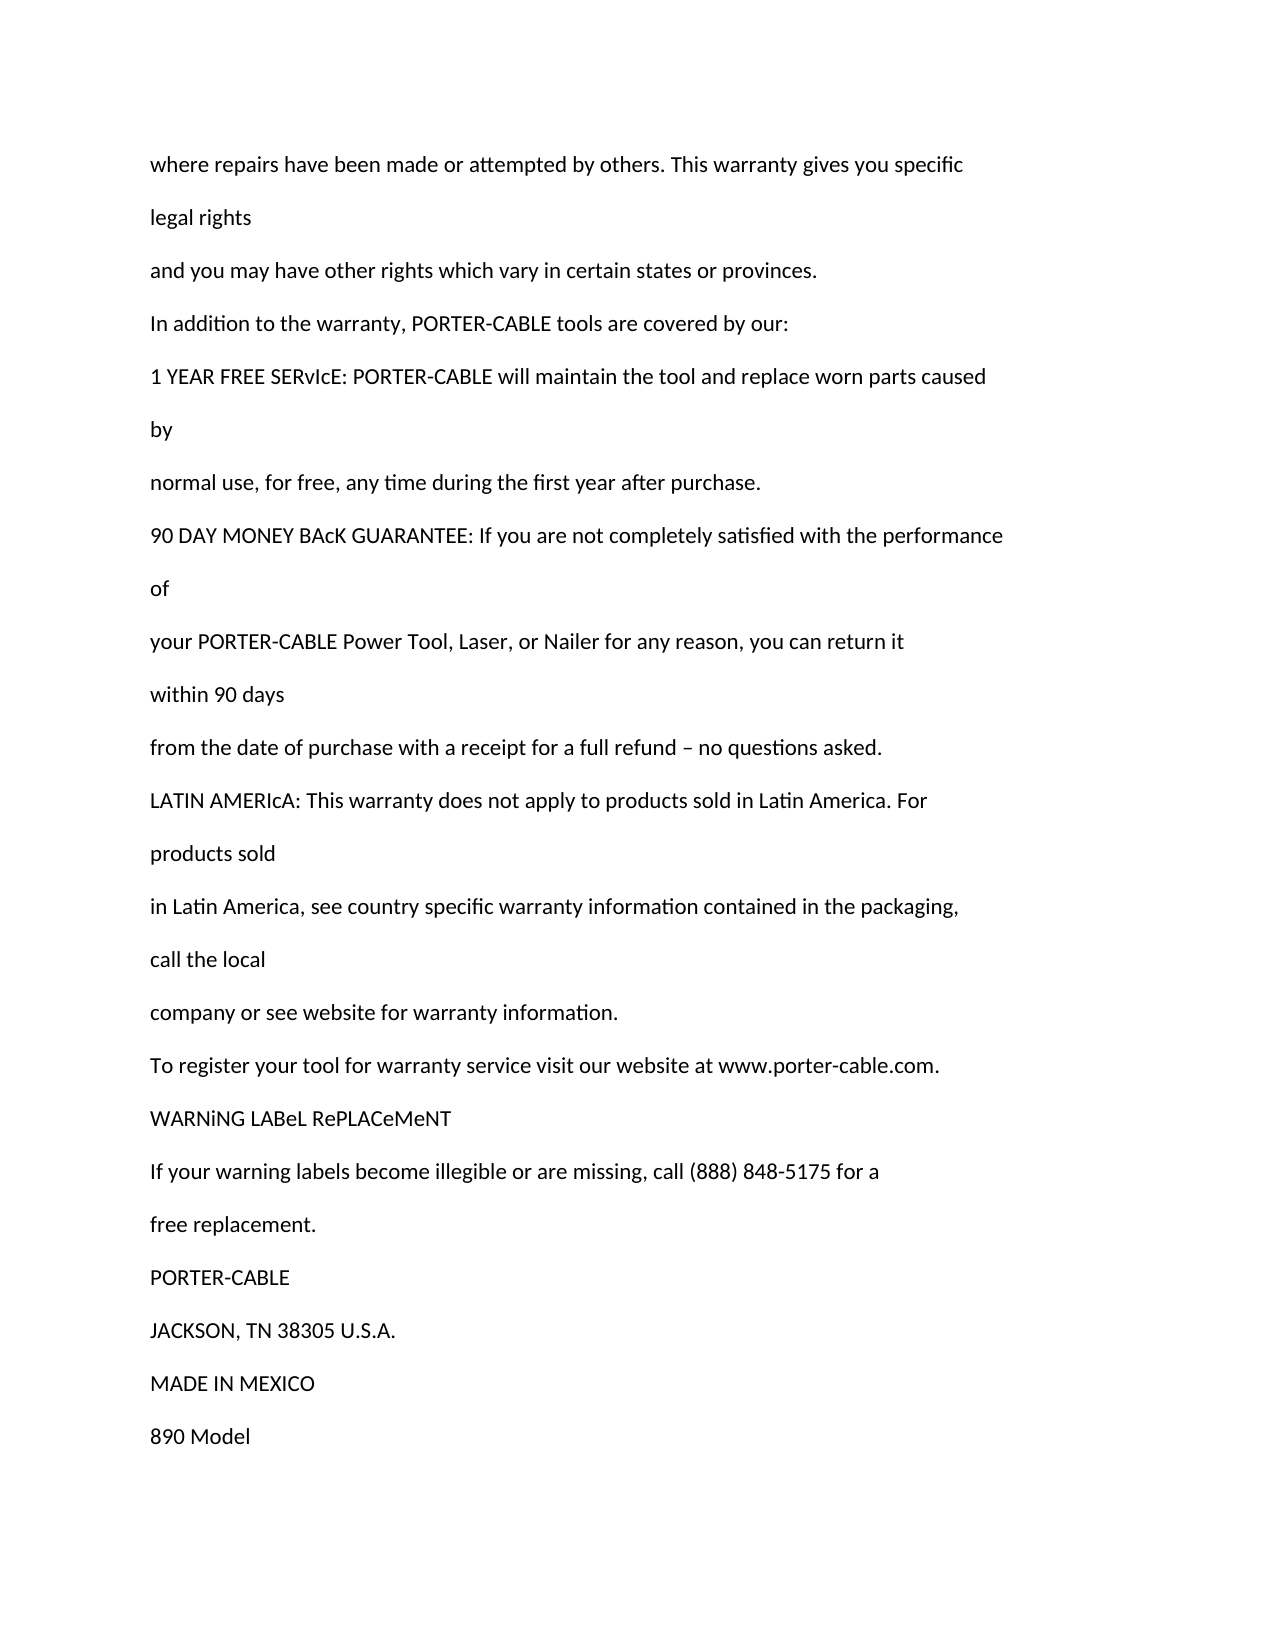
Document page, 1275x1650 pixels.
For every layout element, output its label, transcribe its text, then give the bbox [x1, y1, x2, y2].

text In addition to the warranty, PORTER-CABLE tools are covered by our: [150, 309, 1125, 337]
text LATIN AMERIcA: This warranty does not apply to products sold in Latin America. For [150, 786, 1125, 814]
text To register your tool for warranty service visit our website at www.porter-cable.com. [150, 1051, 1125, 1079]
text call the local [150, 945, 1125, 973]
text normal use, for free, any time during the first year after purchase. [150, 468, 1125, 496]
text within 90 days [150, 680, 1125, 708]
text If your warning labels become illegible or are missing, call (888) 848-5175 for a [150, 1157, 1125, 1185]
text products sold [150, 839, 1125, 867]
text from the date of purchase with a receipt for a full refund – no questions asked. [150, 733, 1125, 761]
text free replacement. [150, 1210, 1125, 1238]
text WARNiNG LABeL RePLACeMeNT [150, 1104, 1125, 1132]
text where repairs have been made or attempted by others. This warranty gives you specific [150, 150, 1125, 178]
text company or see website for warranty information. [150, 998, 1125, 1026]
text 1 YEAR FREE SERvIcE: PORTER-CABLE will maintain the tool and replace worn parts caused [150, 362, 1125, 390]
text of [150, 574, 1125, 602]
text your PORTER-CABLE Power Tool, Laser, or Nailer for any reason, you can return it [150, 627, 1125, 655]
text MADE IN MEXICO [150, 1369, 1125, 1397]
text JACKSON, TN 38305 U.S.A. [150, 1316, 1125, 1344]
text and you may have other rights which vary in certain states or provinces. [150, 256, 1125, 284]
text PORTER-CABLE [150, 1263, 1125, 1291]
text 90 DAY MONEY BAcK GUARANTEE: If you are not completely satisfied with the performance [150, 521, 1125, 549]
text in Latin America, see country specific warranty information contained in the packaging, [150, 892, 1125, 920]
text legal rights [150, 203, 1125, 231]
text 890 Model [150, 1422, 1125, 1451]
text by [150, 415, 1125, 443]
